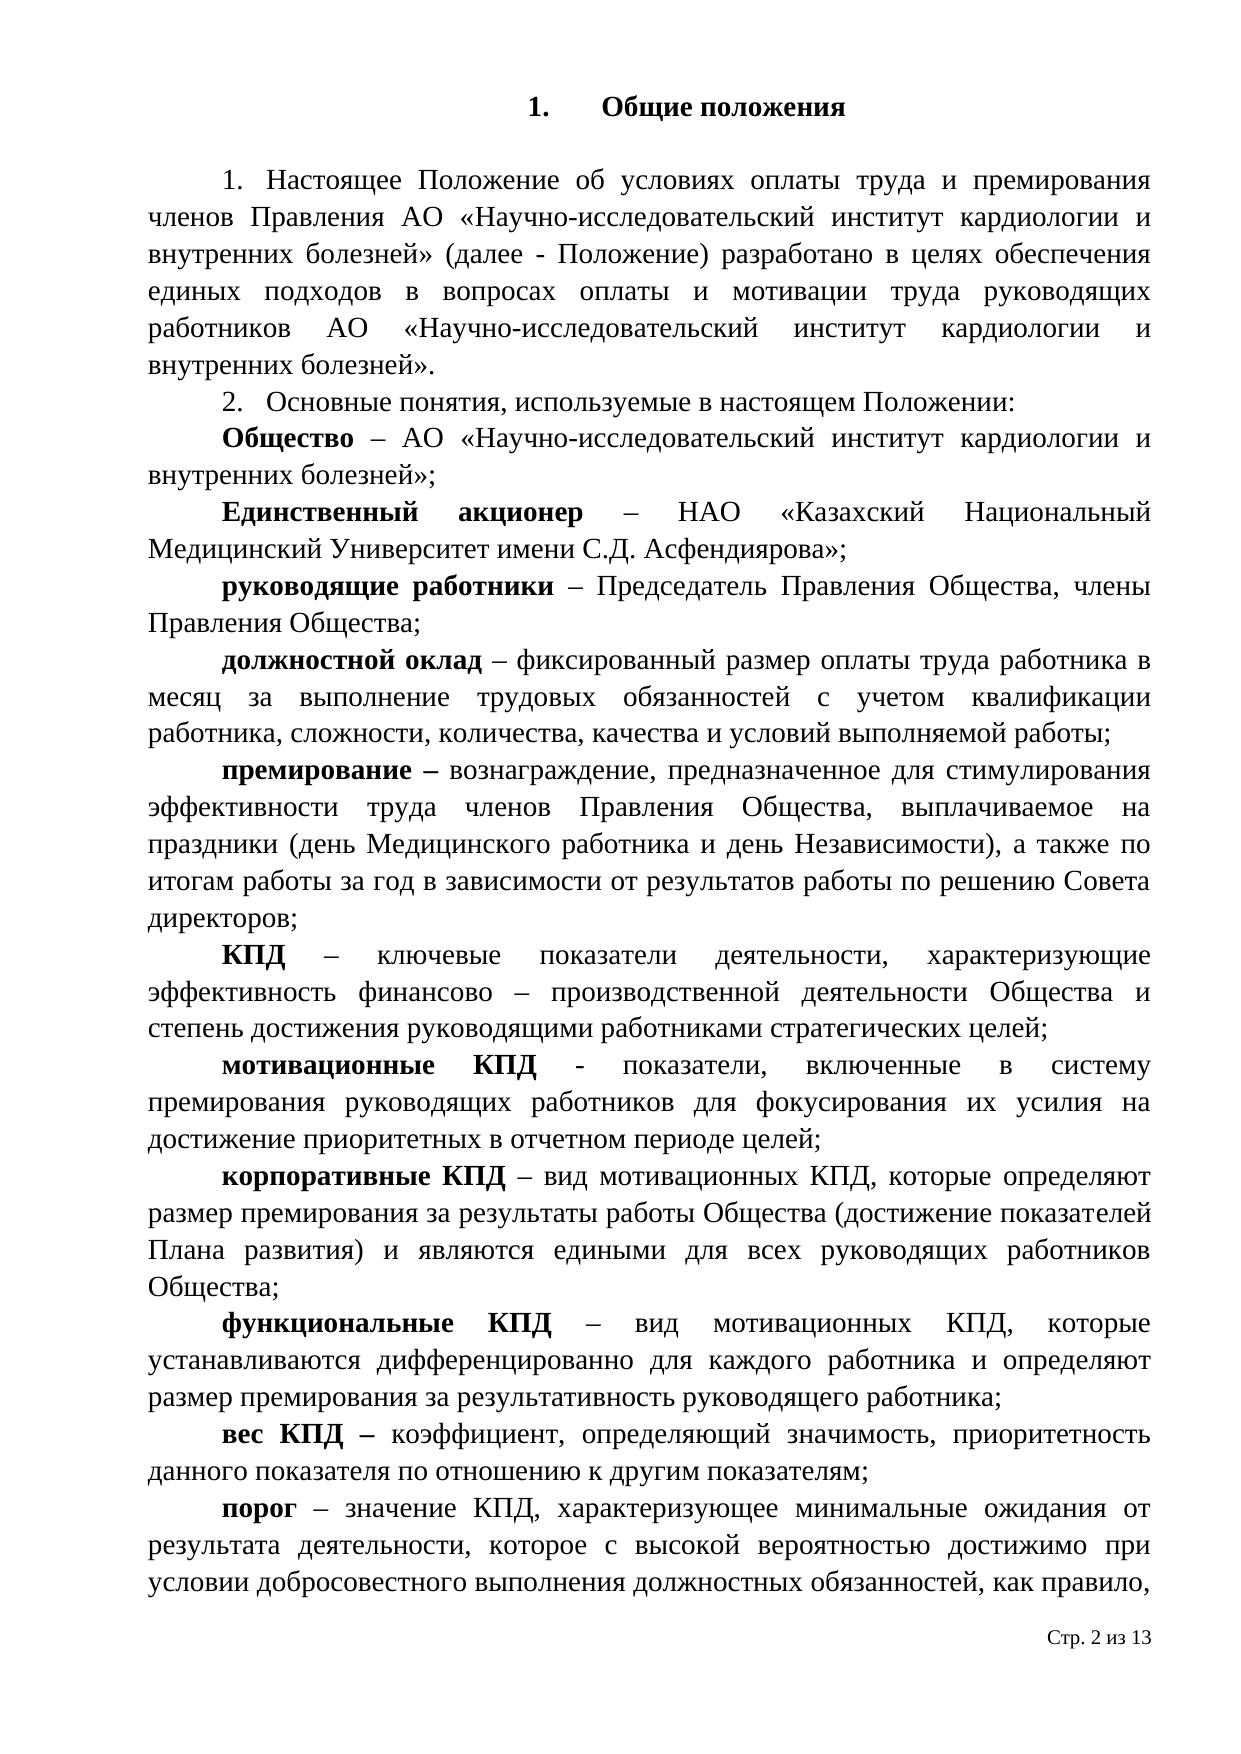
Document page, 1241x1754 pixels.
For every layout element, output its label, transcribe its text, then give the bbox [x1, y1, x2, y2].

list корпоративные КПД – вид мотивационных КПД, которые определяют размер премирования за результаты работы Общества (достижение показателей Плана развития) и являются едиными для всех руководящих работников Общества; [148, 1158, 1152, 1302]
list мотивационные КПД - показатели, включенные в систему премирования руководящих работников для фокусирования их усилия на достижение приоритетных в отчетном периоде целей; [148, 1047, 1152, 1155]
list должностной оклад – фиксированный размер оплаты труда работника в месяц за выполнение трудовых обязанностей с учетом квалификации работника, сложности, количества, качества и условий выполняемой работы; [148, 642, 1152, 749]
list Общие положения [148, 89, 1152, 122]
list руководящие работники – Председатель Правления Общества, члены Правления Общества; [148, 568, 1152, 638]
list Основные понятия, используемые в настоящем Положении: [148, 384, 1152, 417]
list Общество – АО «Научно-исследовательский институт кардиологии и внутренних болезней»; [148, 421, 1152, 491]
list Настоящее Положение об условиях оплаты труда и премирования членов Правления АО «Научно-исследовательский институт кардиологии и внутренних болезней» (далее - Положение) разработано в целях обеспечения единых подходов в вопросах оплаты и мотивации труда руководящих работников АО «Научно-исследовательский институт кардиологии и внутренних болезней». [148, 162, 1152, 380]
list КПД – ключевые показатели деятельности, характеризующие эффективность финансово – производственной деятельности Общества и степень достижения руководящими работниками стратегических целей; [148, 937, 1152, 1044]
list Единственный акционер – НАО «Казахский Национальный Медицинский Университет имени С.Д. Асфендиярова»; [148, 494, 1152, 565]
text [148, 1490, 1152, 1597]
list премирование – вознаграждение, предназначенное для стимулирования эффективности труда членов Правления Общества, выплачиваемое на праздники (день Медицинского работника и день Независимости), а также по итогам работы за год в зависимости от результатов работы по решению Совета директоров; [148, 752, 1152, 933]
list вес КПД – коэффициент, определяющий значимость, приоритетность данного показателя по отношению к другим показателям; [148, 1416, 1152, 1487]
list функциональные КПД – вид мотивационных КПД, которые устанавливаются дифференцированно для каждого работника и определяют размер премирования за результативность руководящего работника; [148, 1306, 1152, 1413]
